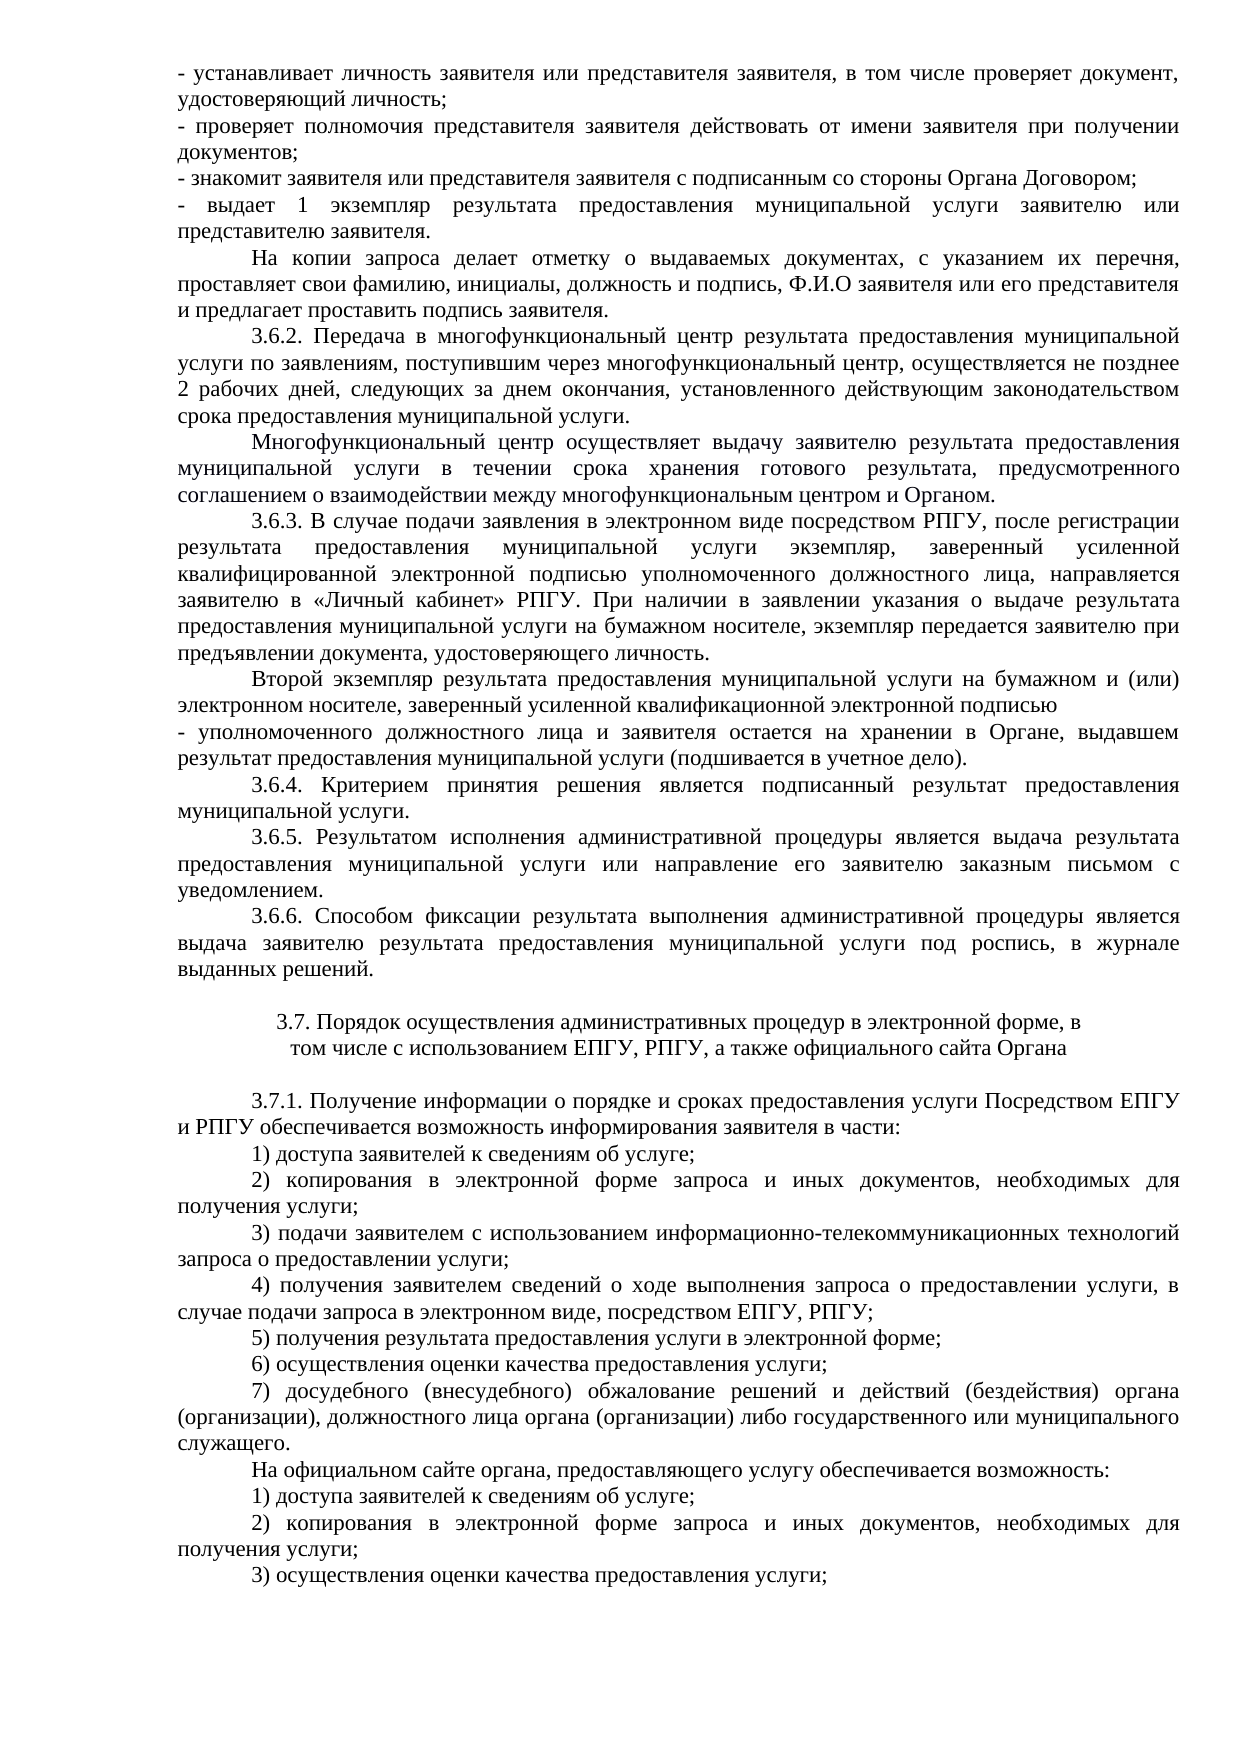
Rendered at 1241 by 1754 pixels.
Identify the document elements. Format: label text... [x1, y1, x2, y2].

text 7) досудебного (внесудебного) обжалование решений и действий (бездействия) органа (организации), должностного лица органа (организации) либо государственного или муниципального служащего. [177, 1377, 1181, 1456]
text 1) доступа заявителей к сведениям об услуге; [177, 1139, 1181, 1166]
text 6) осуществления оценки качества предоставления услуги; [177, 1350, 1181, 1377]
text 5) получения результата предоставления услуги в электронной форме; [177, 1324, 1181, 1350]
text - выдает 1 экземпляр результата предоставления муниципальной услуги заявителю или представителю заявителя. [177, 191, 1181, 243]
text 2) копирования в электронной форме запроса и иных документов, необходимых для получения услуги; [177, 1508, 1181, 1561]
text 3) осуществления оценки качества предоставления услуги; [177, 1561, 1181, 1588]
text На копии запроса делает отметку о выдаваемых документах, с указанием их перечня, проставляет свои фамилию, инициалы, должность и подпись, Ф.И.О заявителя или его представителя и предлагает проставить подпись заявителя. [177, 243, 1181, 323]
text Многофункциональный центр осуществляет выдачу заявителю результата предоставления муниципальной услуги в течении срока хранения готового результата, предусмотренного соглашением о взаимодействии между многофункциональным центром и Органом. [177, 428, 1181, 507]
text 4) получения заявителем сведений о ходе выполнения запроса о предоставлении услуги, в случае подачи запроса в электронном виде, посредством ЕПГУ, РПГУ; [177, 1271, 1181, 1324]
text том числе с использованием ЕПГУ, РПГУ, а также официального сайта Органа [177, 1034, 1181, 1061]
text 3.6.6. Способом фиксации результата выполнения административной процедуры является выдача заявителю результата предоставления муниципальной услуги под роспись, в журнале выданных решений. [177, 902, 1181, 981]
text - знакомит заявителя или представителя заявителя с подписанным со стороны Органа Договором; [177, 164, 1181, 191]
text 3.6.4. Критерием принятия решения является подписанный результат предоставления муниципальной услуги. [177, 771, 1181, 823]
text 3.7. Порядок осуществления административных процедур в электронной форме, в [177, 1008, 1181, 1034]
text 3) подачи заявителем с использованием информационно-телекоммуникационных технологий запроса о предоставлении услуги; [177, 1219, 1181, 1271]
text 3.7.1. Получение информации о порядке и сроках предоставления услуги Посредством ЕПГУ и РПГУ обеспечивается возможность информирования заявителя в части: [177, 1087, 1181, 1139]
text 3.6.2. Передача в многофункциональный центр результата предоставления муниципальной услуги по заявлениям, поступившим через многофункциональный центр, осуществляется не позднее 2 рабочих дней, следующих за днем окончания, установленного действующим законодательством срока предоставления муниципальной услуги. [177, 323, 1181, 428]
text Второй экземпляр результата предоставления муниципальной услуги на бумажном и (или) электронном носителе, заверенный усиленной квалификационной электронной подписью [177, 665, 1181, 718]
text 2) копирования в электронной форме запроса и иных документов, необходимых для получения услуги; [177, 1166, 1181, 1219]
text 3.6.5. Результатом исполнения административной процедуры является выдача результата предоставления муниципальной услуги или направление его заявителю заказным письмом с уведомлением. [177, 823, 1181, 902]
text 3.6.3. В случае подачи заявления в электронном виде посредством РПГУ, после регистрации результата предоставления муниципальной услуги экземпляр, заверенный усиленной квалифицированной электронной подписью уполномоченного должностного лица, направляется заявителю в «Личный кабинет» РПГУ. При наличии в заявлении указания о выдаче результата предоставления муниципальной услуги на бумажном носителе, экземпляр передается заявителю при предъявлении документа, удостоверяющего личность. [177, 507, 1181, 665]
text - устанавливает личность заявителя или представителя заявителя, в том числе проверяет документ, удостоверяющий личность; [177, 59, 1181, 112]
text - уполномоченного должностного лица и заявителя остается на хранении в Органе, выдавшем результат предоставления муниципальной услуги (подшивается в учетное дело). [177, 718, 1181, 771]
text На официальном сайте органа, предоставляющего услугу обеспечивается возможность: [177, 1456, 1181, 1482]
text - проверяет полномочия представителя заявителя действовать от имени заявителя при получении документов; [177, 112, 1181, 164]
text 1) доступа заявителей к сведениям об услуге; [177, 1482, 1181, 1508]
